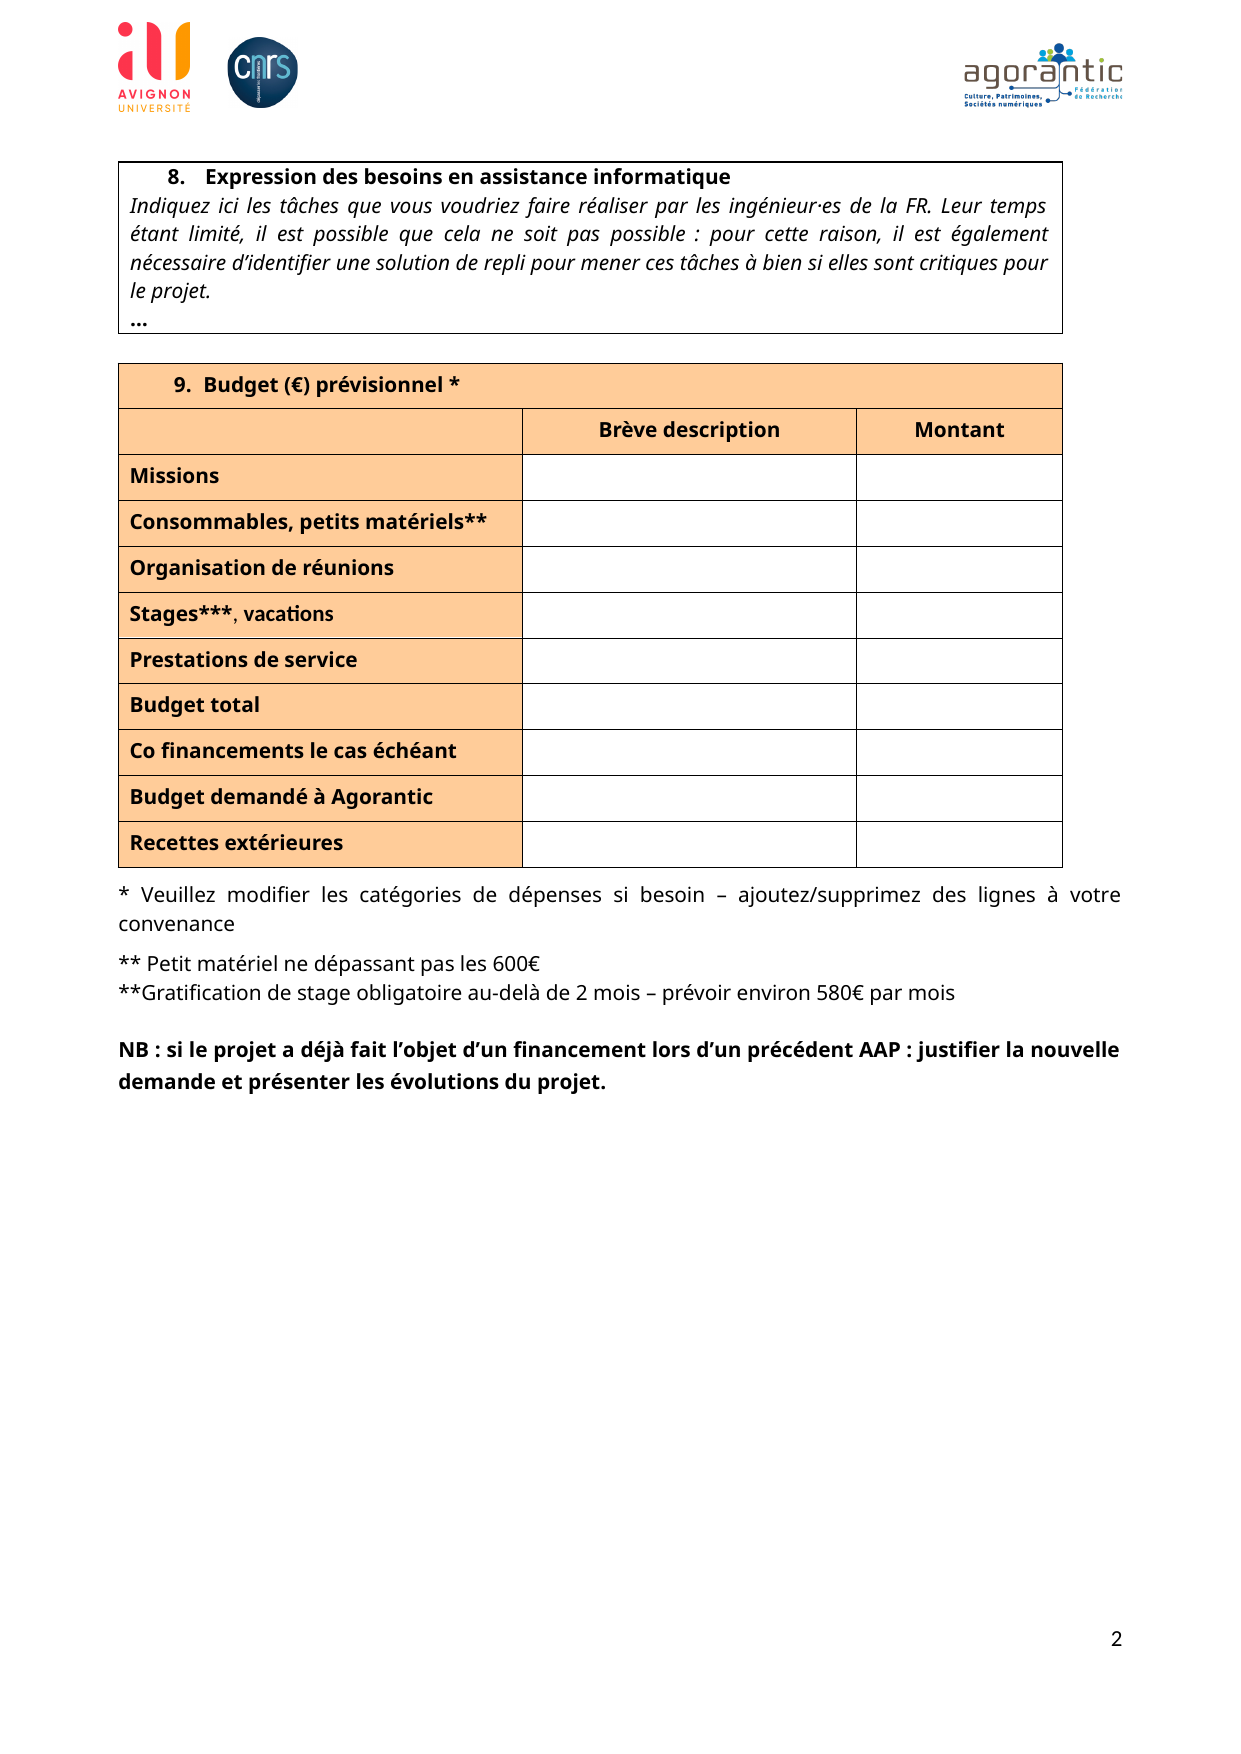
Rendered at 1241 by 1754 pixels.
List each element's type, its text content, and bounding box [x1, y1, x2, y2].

table_cell [857, 684, 1062, 729]
table_header 9. Budget (€) prévisionnel * [119, 364, 1062, 408]
table_cell Stages***, vacations [119, 593, 522, 637]
table_cell [857, 501, 1062, 546]
table_cell [857, 639, 1062, 683]
table_cell Budget demandé à Agorantic [119, 776, 522, 821]
table_cell [523, 547, 856, 592]
text ** Petit matériel ne dépassant pas les 600€ [118, 949, 1122, 978]
table_cell [523, 639, 856, 683]
picture [118, 22, 190, 112]
table_cell [857, 730, 1062, 775]
table_cell Co financements le cas échéant [119, 730, 522, 775]
table_header Expression des besoins en assistance informatique Indiquez ici les tâches que vous voudriez faire réaliser par les ingénieur·es de la FR. Leur temps étant limité, il est possible que cela ne soit pas possible : pour cette raison, il est également nécessaire d’identifier une solution de repli pour mener ces tâches à bien si elles sont critiques pour le projet. … [119, 163, 1062, 333]
table_cell [857, 547, 1062, 592]
picture [227, 37, 298, 108]
table_cell Organisation de réunions [119, 547, 522, 592]
table_cell [523, 593, 856, 637]
table_cell Missions [119, 455, 522, 500]
table_cell [523, 822, 856, 867]
table_cell [857, 455, 1062, 500]
table_cell [523, 730, 856, 775]
table_cell Consommables, petits matériels** [119, 501, 522, 546]
table_cell [857, 822, 1062, 867]
table_cell Recettes extérieures [119, 822, 522, 867]
table_cell [523, 684, 856, 729]
table_cell Budget total [119, 684, 522, 729]
text NB : si le projet a déjà fait l’objet d’un financement lors d’un précédent AAP : justifier la nouvelle demande et présenter les évolutions du projet. [118, 1035, 1122, 1096]
table_cell [119, 409, 522, 454]
text * Veuillez modifier les catégories de dépenses si besoin – ajoutez/supprimez des lignes à votre convenance [118, 880, 1122, 937]
table_cell [523, 455, 856, 500]
table_cell Brève description [523, 409, 856, 454]
table_cell [523, 501, 856, 546]
table_cell [857, 776, 1062, 821]
table_cell [857, 593, 1062, 637]
table_cell Prestations de service [119, 639, 522, 683]
table_cell Montant [857, 409, 1062, 454]
table_cell [523, 776, 856, 821]
text **Gratification de stage obligatoire au-delà de 2 mois – prévoir environ 580€ par mois [118, 978, 1122, 1006]
picture [964, 24, 1123, 130]
